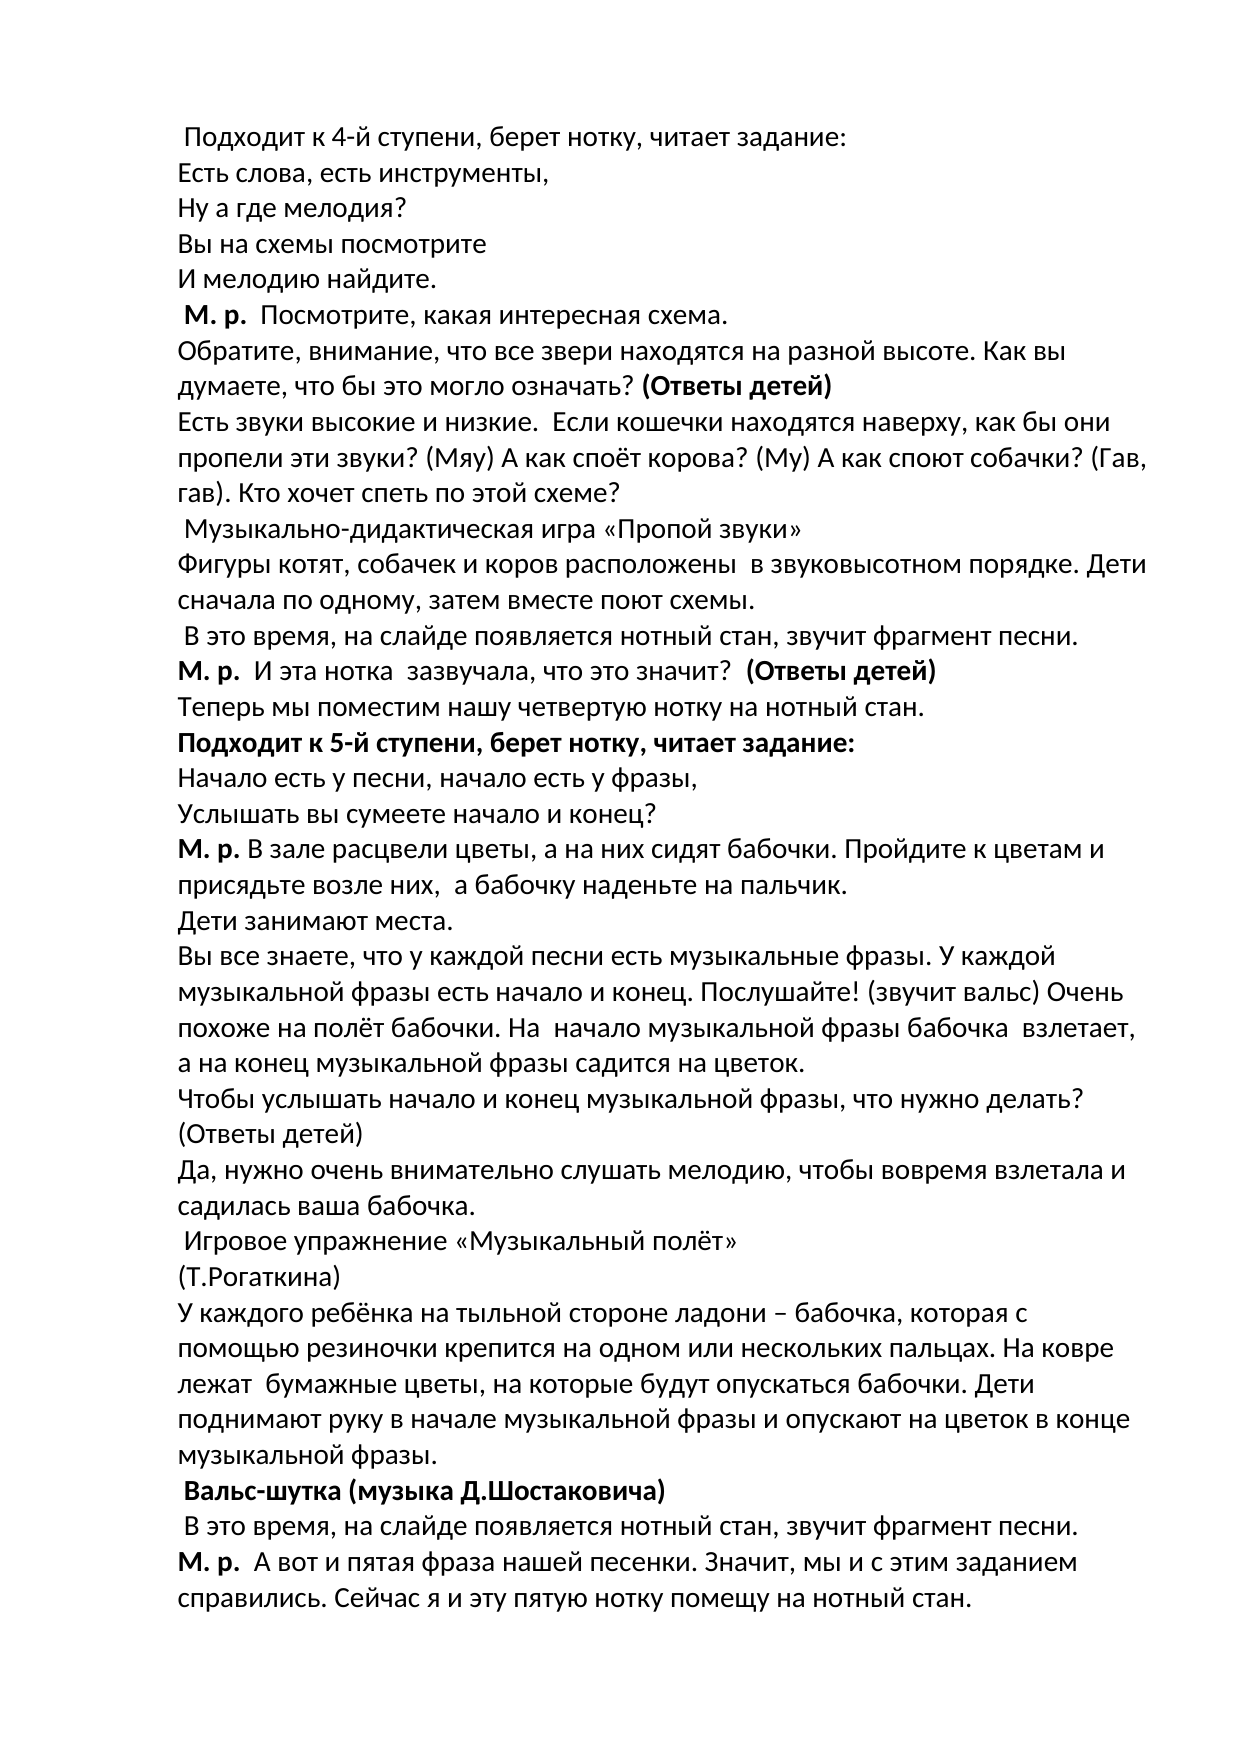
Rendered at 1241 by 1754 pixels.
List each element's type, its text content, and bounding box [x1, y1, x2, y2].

text М. р. И эта нотка зазвучала, что это значит? (Ответы детей) [177, 652, 1152, 688]
text Обратите, внимание, что все звери находятся на разной высоте. Как вы думаете, что бы это могло означать? (Ответы детей) [177, 332, 1152, 403]
text Есть звуки высокие и низкие. Если кошечки находятся наверху, как бы они пропели эти звуки? (Мяу) А как споёт корова? (Му) А как споют собачки? (Гав, гав). Кто хочет спеть по этой схеме? [177, 403, 1152, 510]
text Ну а где мелодия? [177, 189, 1152, 225]
text (Т.Рогаткина) [177, 1258, 1152, 1294]
text В это время, на слайде появляется нотный стан, звучит фрагмент песни. [177, 1507, 1152, 1543]
text Да, нужно очень внимательно слушать мелодию, чтобы вовремя взлетала и садилась ваша бабочка. [177, 1151, 1152, 1222]
text У каждого ребёнка на тыльной стороне ладони – бабочка, которая с помощью резиночки крепится на одном или нескольких пальцах. На ковре лежат бумажные цветы, на которые будут опускаться бабочки. Дети поднимают руку в начале музыкальной фразы и опускают на цветок в конце музыкальной фразы. [177, 1294, 1152, 1472]
text М. р. Посмотрите, какая интересная схема. [177, 296, 1152, 332]
text Подходит к 5-й ступени, берет нотку, читает задание: [177, 724, 1152, 759]
text Подходит к 4-й ступени, берет нотку, читает задание: [177, 118, 1152, 154]
text М. р. В зале расцвели цветы, а на них сидят бабочки. Пройдите к цветам и присядьте возле них, а бабочку наденьте на пальчик. [177, 831, 1152, 902]
text Вы все знаете, что у каждой песни есть музыкальные фразы. У каждой музыкальной фразы есть начало и конец. Послушайте! (звучит вальс) Очень похоже на полёт бабочки. На начало музыкальной фразы бабочка взлетает, а на конец музыкальной фразы садится на цветок. [177, 937, 1152, 1080]
text Игровое упражнение «Музыкальный полёт» [177, 1222, 1152, 1258]
text В это время, на слайде появляется нотный стан, звучит фрагмент песни. [177, 617, 1152, 652]
text Музыкально-дидактическая игра «Пропой звуки» [177, 510, 1152, 546]
text Начало есть у песни, начало есть у фразы, [177, 759, 1152, 795]
text И мелодию найдите. [177, 261, 1152, 296]
text Теперь мы поместим нашу четвертую нотку на нотный стан. [177, 688, 1152, 724]
text Вальс-шутка (музыка Д.Шостаковича) [177, 1472, 1152, 1507]
text Дети занимают места. [177, 902, 1152, 937]
text М. р. А вот и пятая фраза нашей песенки. Значит, мы и с этим заданием справились. Сейчас я и эту пятую нотку помещу на нотный стан. [177, 1543, 1152, 1614]
text Фигуры котят, собачек и коров расположены в звуковысотном порядке. Дети сначала по одному, затем вместе поют схемы. [177, 546, 1152, 617]
text Вы на схемы посмотрите [177, 225, 1152, 261]
text Чтобы услышать начало и конец музыкальной фразы, что нужно делать? (Ответы детей) [177, 1080, 1152, 1151]
text Услышать вы сумеете начало и конец? [177, 795, 1152, 831]
text Есть слова, есть инструменты, [177, 154, 1152, 189]
